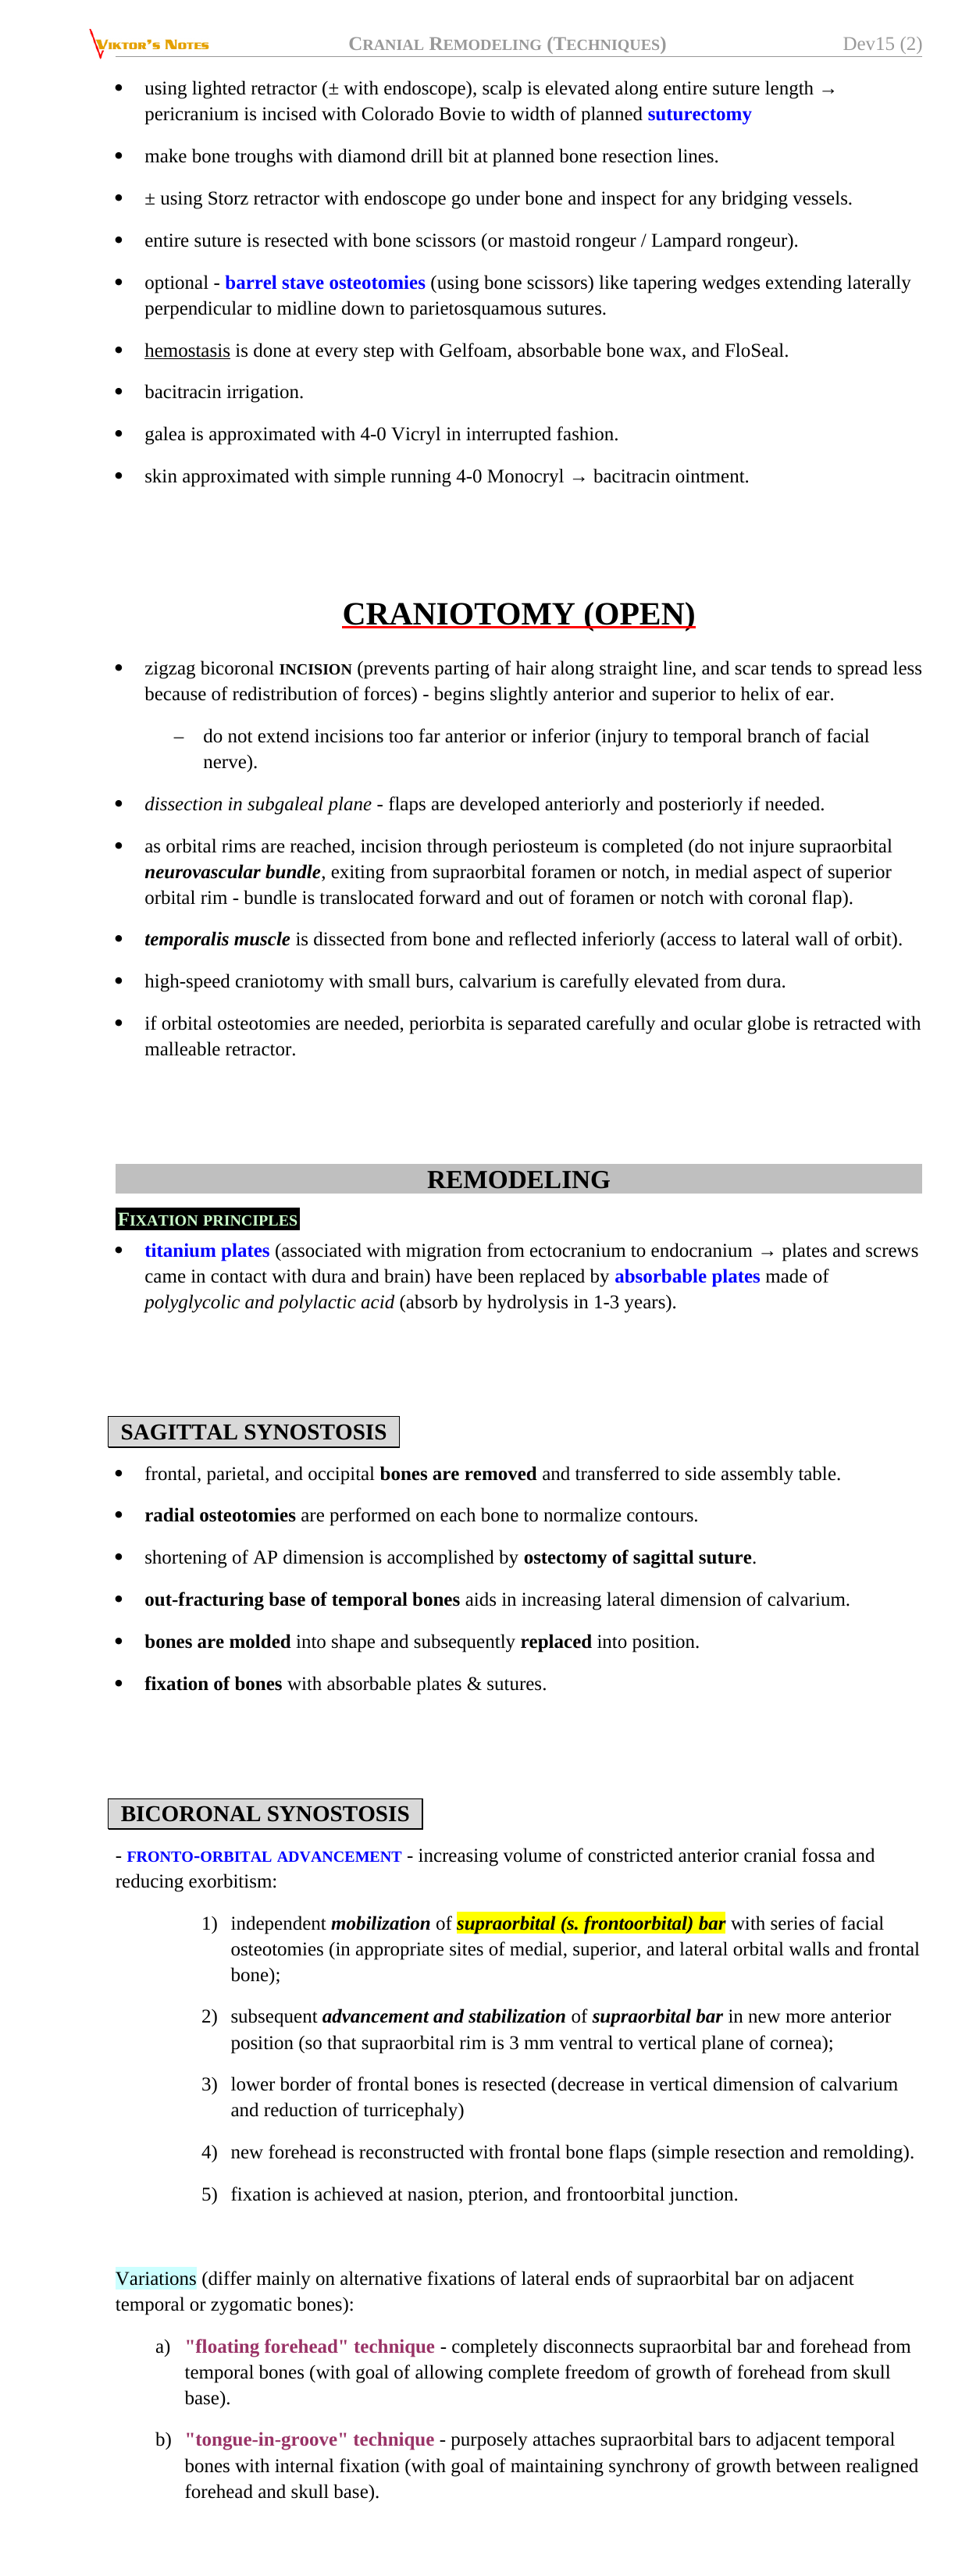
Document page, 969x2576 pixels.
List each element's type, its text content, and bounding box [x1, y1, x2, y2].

text - fronto-orbital advancement - increasing volume of constricted anterior cranial fossa and reducing exorbitism: [116, 1844, 922, 1891]
list ± using Storz retractor with endoscope go under bone and inspect for any bridging vessels. [116, 187, 922, 209]
text Sagittal synostosis [109, 1417, 399, 1446]
list "tongue-in-groove" technique - purposely attaches supraorbital bars to adjacent temporal bones with internal fixation (with goal of maintaining synchrony of growth between realigned forehead and skull base). [155, 2428, 922, 2502]
text Bicoronal Synostosis [109, 1799, 422, 1828]
list lower border of frontal bones is resected (decrease in vertical dimension of calvarium and reduction of turricephaly) [201, 2073, 922, 2121]
picture [87, 29, 210, 61]
list bacitracin irrigation. [116, 380, 922, 403]
text Variations (differ mainly on alternative fixations of lateral ends of supraorbital bar on adjacent temporal or zygomatic bones): [116, 2267, 922, 2315]
list "floating forehead" technique - completely disconnects supraorbital bar and forehead from temporal bones (with goal of allowing complete freedom of growth of forehead from skull base). [155, 2335, 922, 2409]
list optional - barrel stave osteotomies (using bone scissors) like tapering wedges extending laterally perpendicular to midline down to parietosquamous sutures. [116, 271, 922, 318]
list subsequent advancement and stabilization of supraorbital bar in new more anterior position (so that supraorbital rim is 3 mm ventral to vertical plane of cornea); [201, 2005, 922, 2053]
list fixation of bones with absorbable plates & sutures. [116, 1672, 922, 1695]
text Remodeling [116, 1164, 922, 1194]
list high-speed craniotomy with small burs, calvarium is carefully elevated from dura. [116, 970, 922, 992]
list if orbital osteotomies are needed, periorbita is separated carefully and ocular globe is retracted with malleable retractor. [116, 1012, 922, 1060]
list bones are molded into shape and subsequently replaced into position. [116, 1630, 922, 1653]
list zigzag bicoronal incision (prevents parting of hair along straight line, and scar tends to spread less because of redistribution of forces) - begins slightly anterior and superior to helix of ear. [116, 656, 922, 705]
list titanium plates (associated with migration from ectocranium to endocranium → plates and screws came in contact with dura and brain) have been replaced by absorbable plates made of polyglycolic and polylactic acid (absorb by hydrolysis in 1-3 years). [116, 1239, 922, 1312]
list dissection in subgaleal plane - flaps are developed anteriorly and posteriorly if needed. [116, 792, 922, 814]
list do not extend incisions too far anterior or inferior (injury to temporal branch of facial nerve). [174, 724, 922, 773]
list galea is approximated with 4-0 Vicryl in interrupted fashion. [116, 422, 922, 445]
list using lighted retractor (± with endoscope), scalp is elevated along entire suture length → pericranium is incised with Colorado Bovie to width of planned suturectomy [116, 76, 922, 125]
list independent mobilization of supraorbital (s. frontoorbital) bar with series of facial osteotomies (in appropriate sites of medial, superior, and lateral orbital walls and frontal bone); [201, 1912, 922, 1985]
list hemostasis is done at every step with Gelfoam, absorbable bone wax, and FloSeal. [116, 339, 922, 361]
list temporalis muscle is dissected from bone and reflected inferiorly (access to lateral wall of orbit). [116, 927, 922, 950]
list as orbital rims are reached, incision through periosteum is completed (do not injure supraorbital neurovascular bundle, exiting from supraorbital foramen or notch, in medial aspect of superior orbital rim - bundle is translocated forward and out of foramen or notch with coronal flap). [116, 834, 922, 908]
list make bone troughs with diamond drill bit at planned bone resection lines. [116, 144, 922, 167]
list fixation is achieved at nasion, pterion, and frontoorbital junction. [201, 2183, 922, 2205]
list out-fracturing base of temporal bones aids in increasing lateral dimension of calvarium. [116, 1588, 922, 1610]
text Craniotomy (open) [116, 594, 922, 632]
list entire suture is resected with bone scissors (or mastoid rongeur / Lampard rongeur). [116, 229, 922, 251]
list shortening of AP dimension is accomplished by ostectomy of sagittal suture. [116, 1546, 922, 1568]
list radial osteotomies are performed on each bone to normalize contours. [116, 1503, 922, 1526]
text Fixation principles [116, 1208, 300, 1230]
list skin approximated with simple running 4-0 Monocryl → bacitracin ointment. [116, 464, 922, 487]
list new forehead is reconstructed with frontal bone flaps (simple resection and remolding). [201, 2140, 922, 2163]
list frontal, parietal, and occipital bones are removed and transferred to side assembly table. [116, 1462, 922, 1484]
